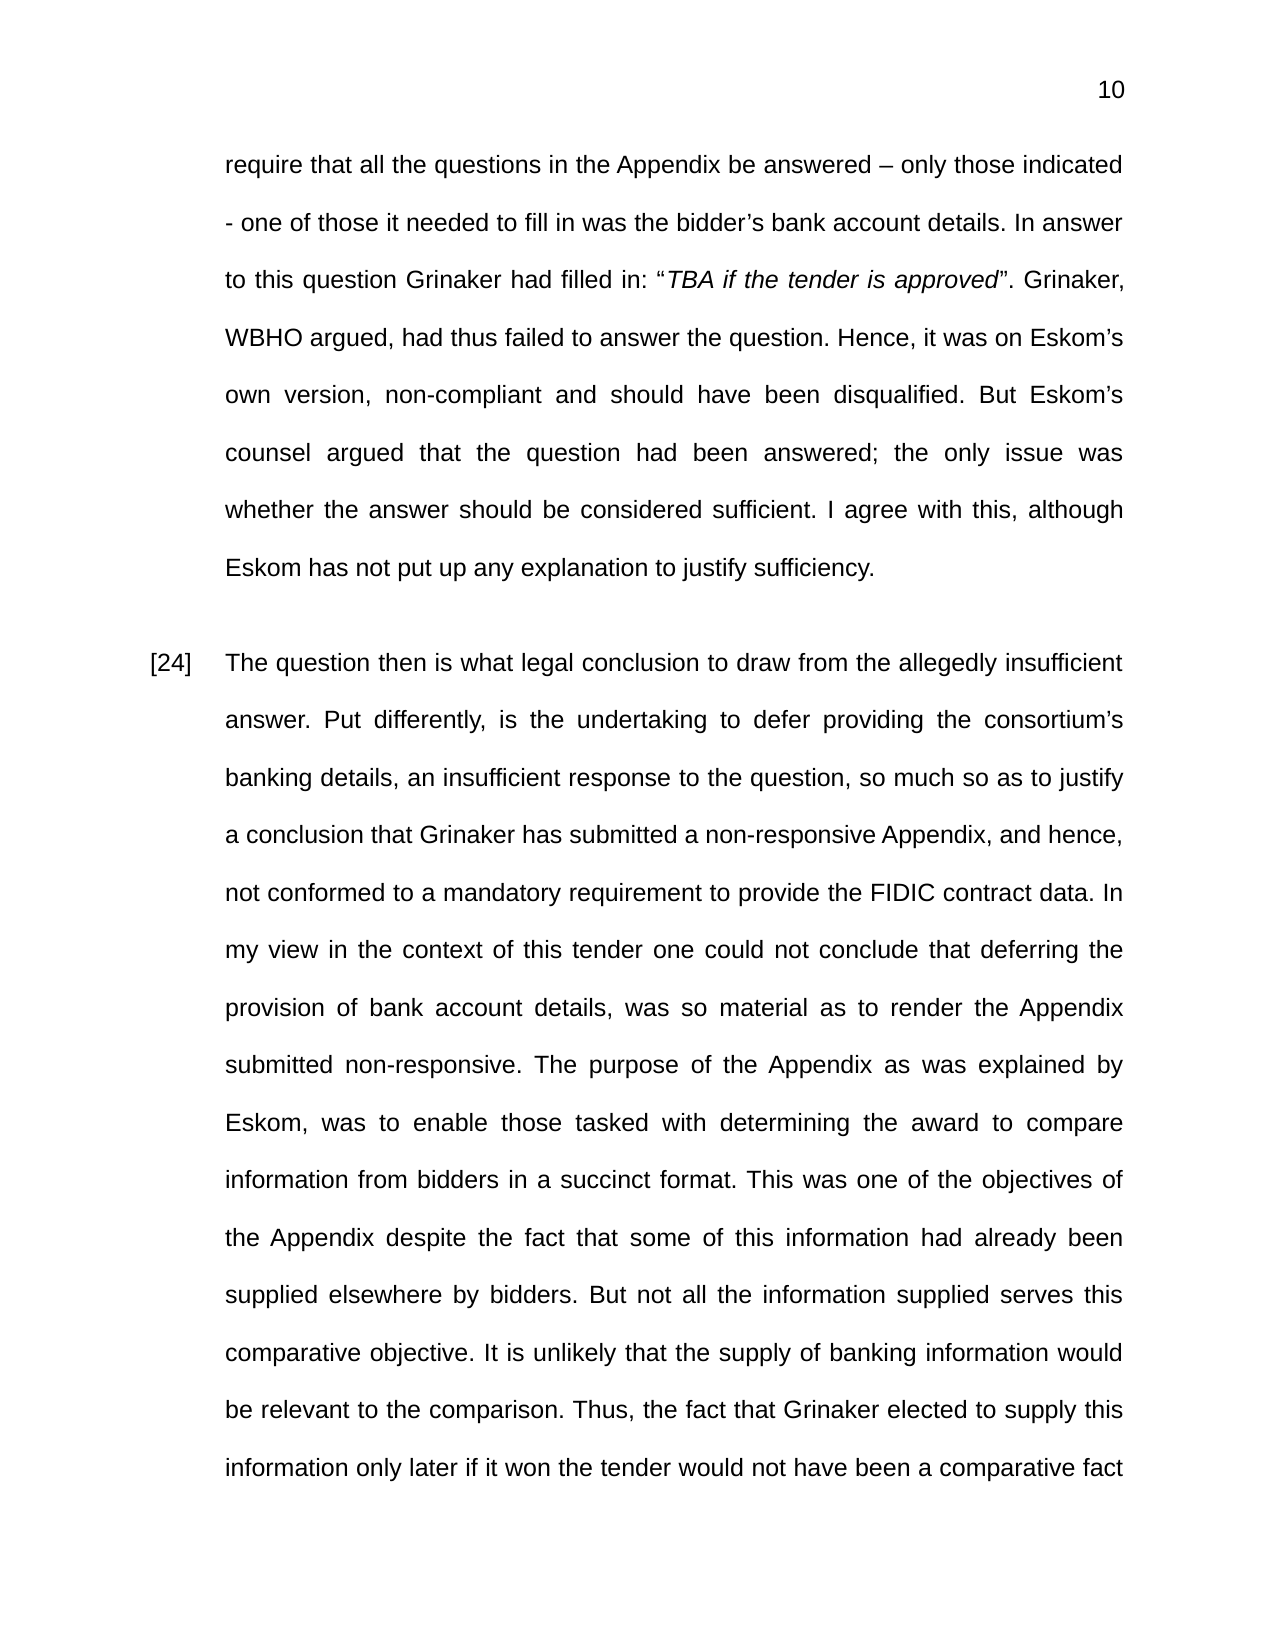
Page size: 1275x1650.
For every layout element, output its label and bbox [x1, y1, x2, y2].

text [150, 150, 1125, 581]
text [150, 647, 1125, 1481]
